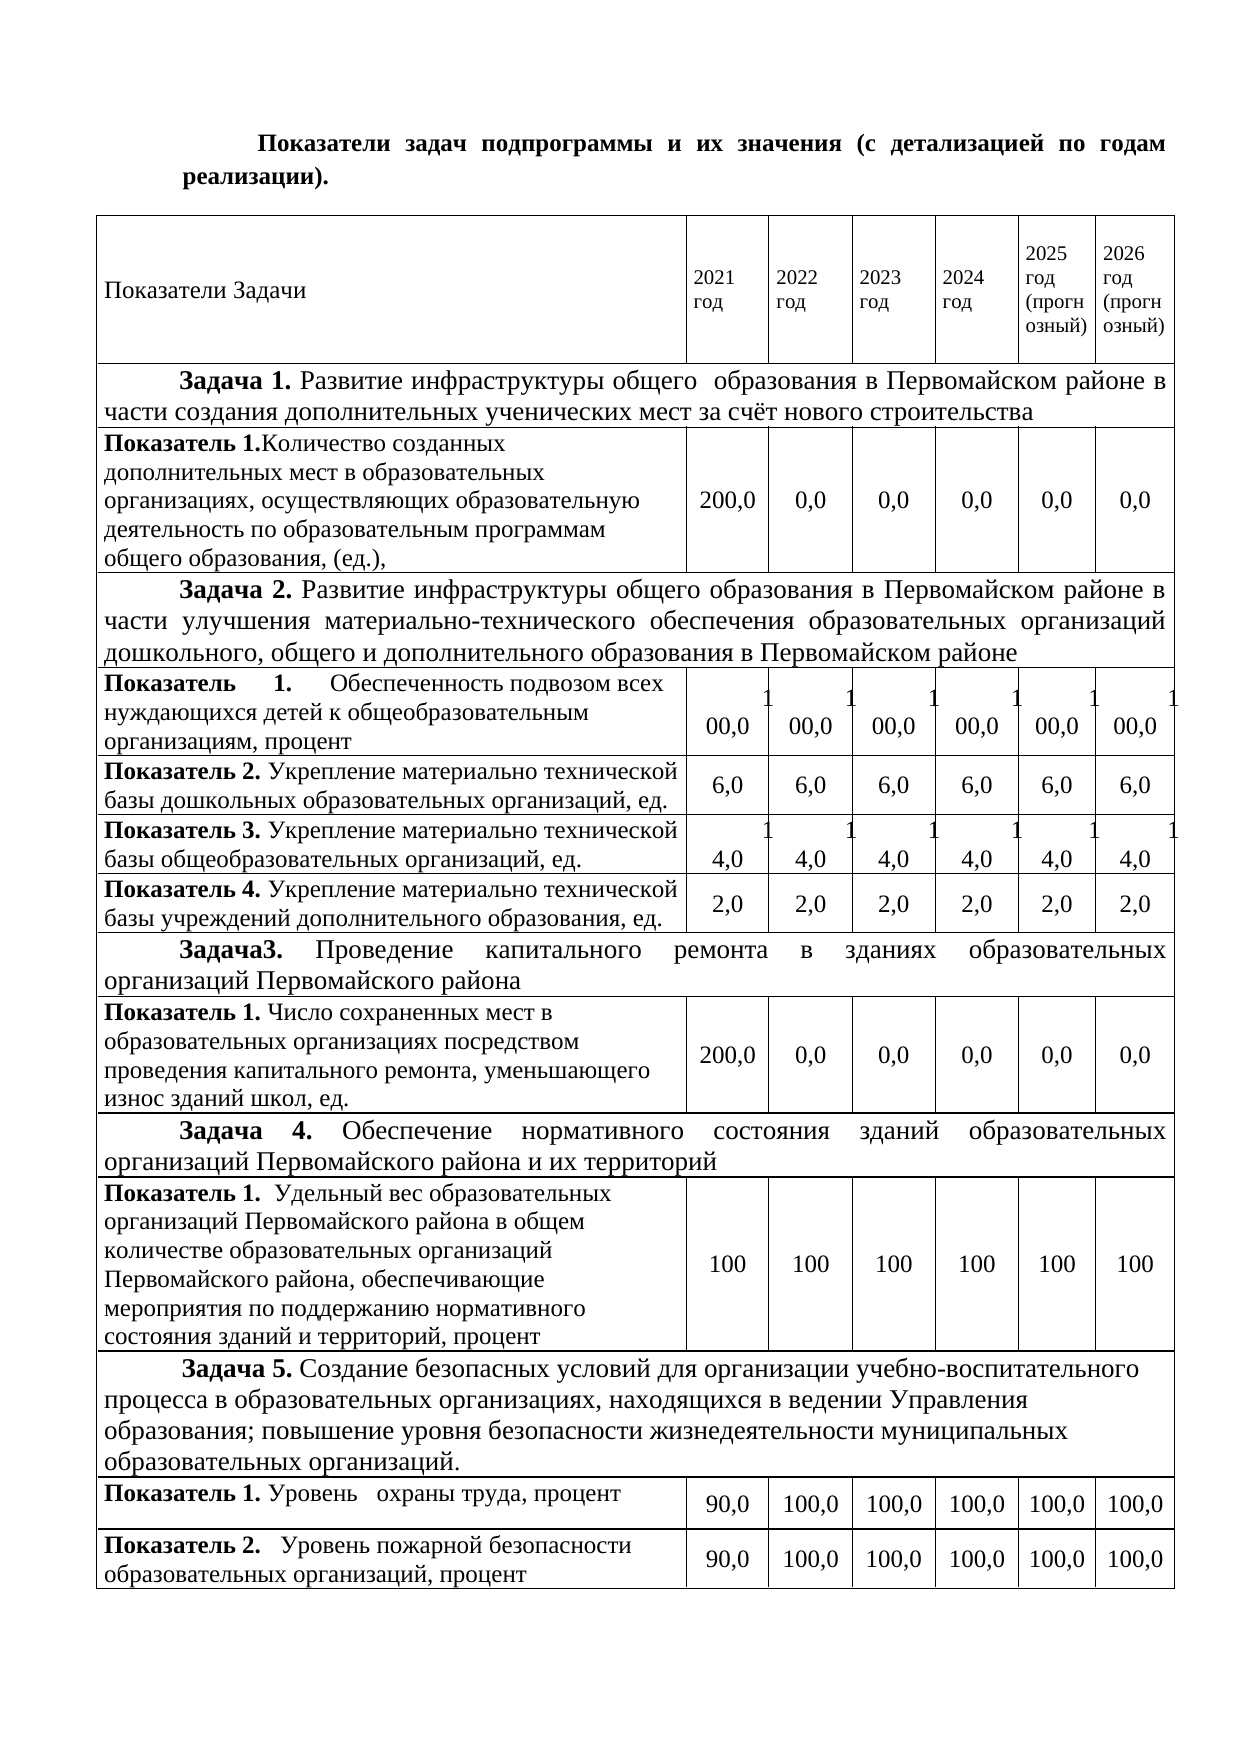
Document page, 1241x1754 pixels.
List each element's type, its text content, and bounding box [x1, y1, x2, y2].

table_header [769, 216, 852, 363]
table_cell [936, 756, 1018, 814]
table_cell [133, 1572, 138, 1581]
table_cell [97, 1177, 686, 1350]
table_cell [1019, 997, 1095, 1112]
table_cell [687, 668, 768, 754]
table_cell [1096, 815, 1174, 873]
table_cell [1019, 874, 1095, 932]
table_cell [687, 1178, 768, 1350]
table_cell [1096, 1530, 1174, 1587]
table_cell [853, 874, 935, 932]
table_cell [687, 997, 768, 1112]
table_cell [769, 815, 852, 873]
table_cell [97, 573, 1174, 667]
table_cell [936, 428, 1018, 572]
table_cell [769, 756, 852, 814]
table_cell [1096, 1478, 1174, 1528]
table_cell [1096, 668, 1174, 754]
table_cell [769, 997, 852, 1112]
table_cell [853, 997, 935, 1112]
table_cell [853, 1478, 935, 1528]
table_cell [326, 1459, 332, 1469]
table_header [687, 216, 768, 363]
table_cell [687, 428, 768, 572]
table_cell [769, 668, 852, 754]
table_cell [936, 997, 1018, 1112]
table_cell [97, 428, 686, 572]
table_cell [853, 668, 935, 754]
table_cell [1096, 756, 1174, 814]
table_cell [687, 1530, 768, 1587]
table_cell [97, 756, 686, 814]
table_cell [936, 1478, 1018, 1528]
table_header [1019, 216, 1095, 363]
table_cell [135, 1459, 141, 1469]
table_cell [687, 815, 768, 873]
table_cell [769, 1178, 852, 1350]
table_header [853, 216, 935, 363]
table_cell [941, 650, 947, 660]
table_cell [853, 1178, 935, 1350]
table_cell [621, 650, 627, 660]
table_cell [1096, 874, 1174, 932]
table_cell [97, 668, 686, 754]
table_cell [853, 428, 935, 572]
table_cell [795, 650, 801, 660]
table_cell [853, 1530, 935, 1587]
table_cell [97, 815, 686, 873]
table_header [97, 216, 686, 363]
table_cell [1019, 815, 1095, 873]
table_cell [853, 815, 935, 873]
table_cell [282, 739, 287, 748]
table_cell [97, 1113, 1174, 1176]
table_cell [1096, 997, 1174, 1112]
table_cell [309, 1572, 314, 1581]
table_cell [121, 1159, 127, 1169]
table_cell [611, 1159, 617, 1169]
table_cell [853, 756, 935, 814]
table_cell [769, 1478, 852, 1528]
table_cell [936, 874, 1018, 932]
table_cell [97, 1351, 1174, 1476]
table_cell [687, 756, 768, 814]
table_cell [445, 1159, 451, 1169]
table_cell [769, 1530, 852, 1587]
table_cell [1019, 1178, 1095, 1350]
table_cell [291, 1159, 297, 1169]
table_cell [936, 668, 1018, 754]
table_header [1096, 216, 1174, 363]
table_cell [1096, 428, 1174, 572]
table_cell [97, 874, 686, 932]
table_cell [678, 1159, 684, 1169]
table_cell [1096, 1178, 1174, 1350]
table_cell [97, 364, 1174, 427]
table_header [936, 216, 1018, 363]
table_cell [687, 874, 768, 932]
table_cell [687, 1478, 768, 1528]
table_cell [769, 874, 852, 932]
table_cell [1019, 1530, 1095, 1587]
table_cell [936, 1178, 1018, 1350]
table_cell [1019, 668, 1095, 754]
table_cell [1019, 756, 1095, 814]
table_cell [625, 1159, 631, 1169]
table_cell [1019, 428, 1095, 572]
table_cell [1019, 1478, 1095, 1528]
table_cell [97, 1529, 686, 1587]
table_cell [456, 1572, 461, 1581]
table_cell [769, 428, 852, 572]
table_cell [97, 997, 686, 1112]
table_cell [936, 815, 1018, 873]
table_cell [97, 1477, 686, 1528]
list Показатели задач подпрограммы и их значения (с детализацией по годам реализации). [182, 128, 1166, 189]
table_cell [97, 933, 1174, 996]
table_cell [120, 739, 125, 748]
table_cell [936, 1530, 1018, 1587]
